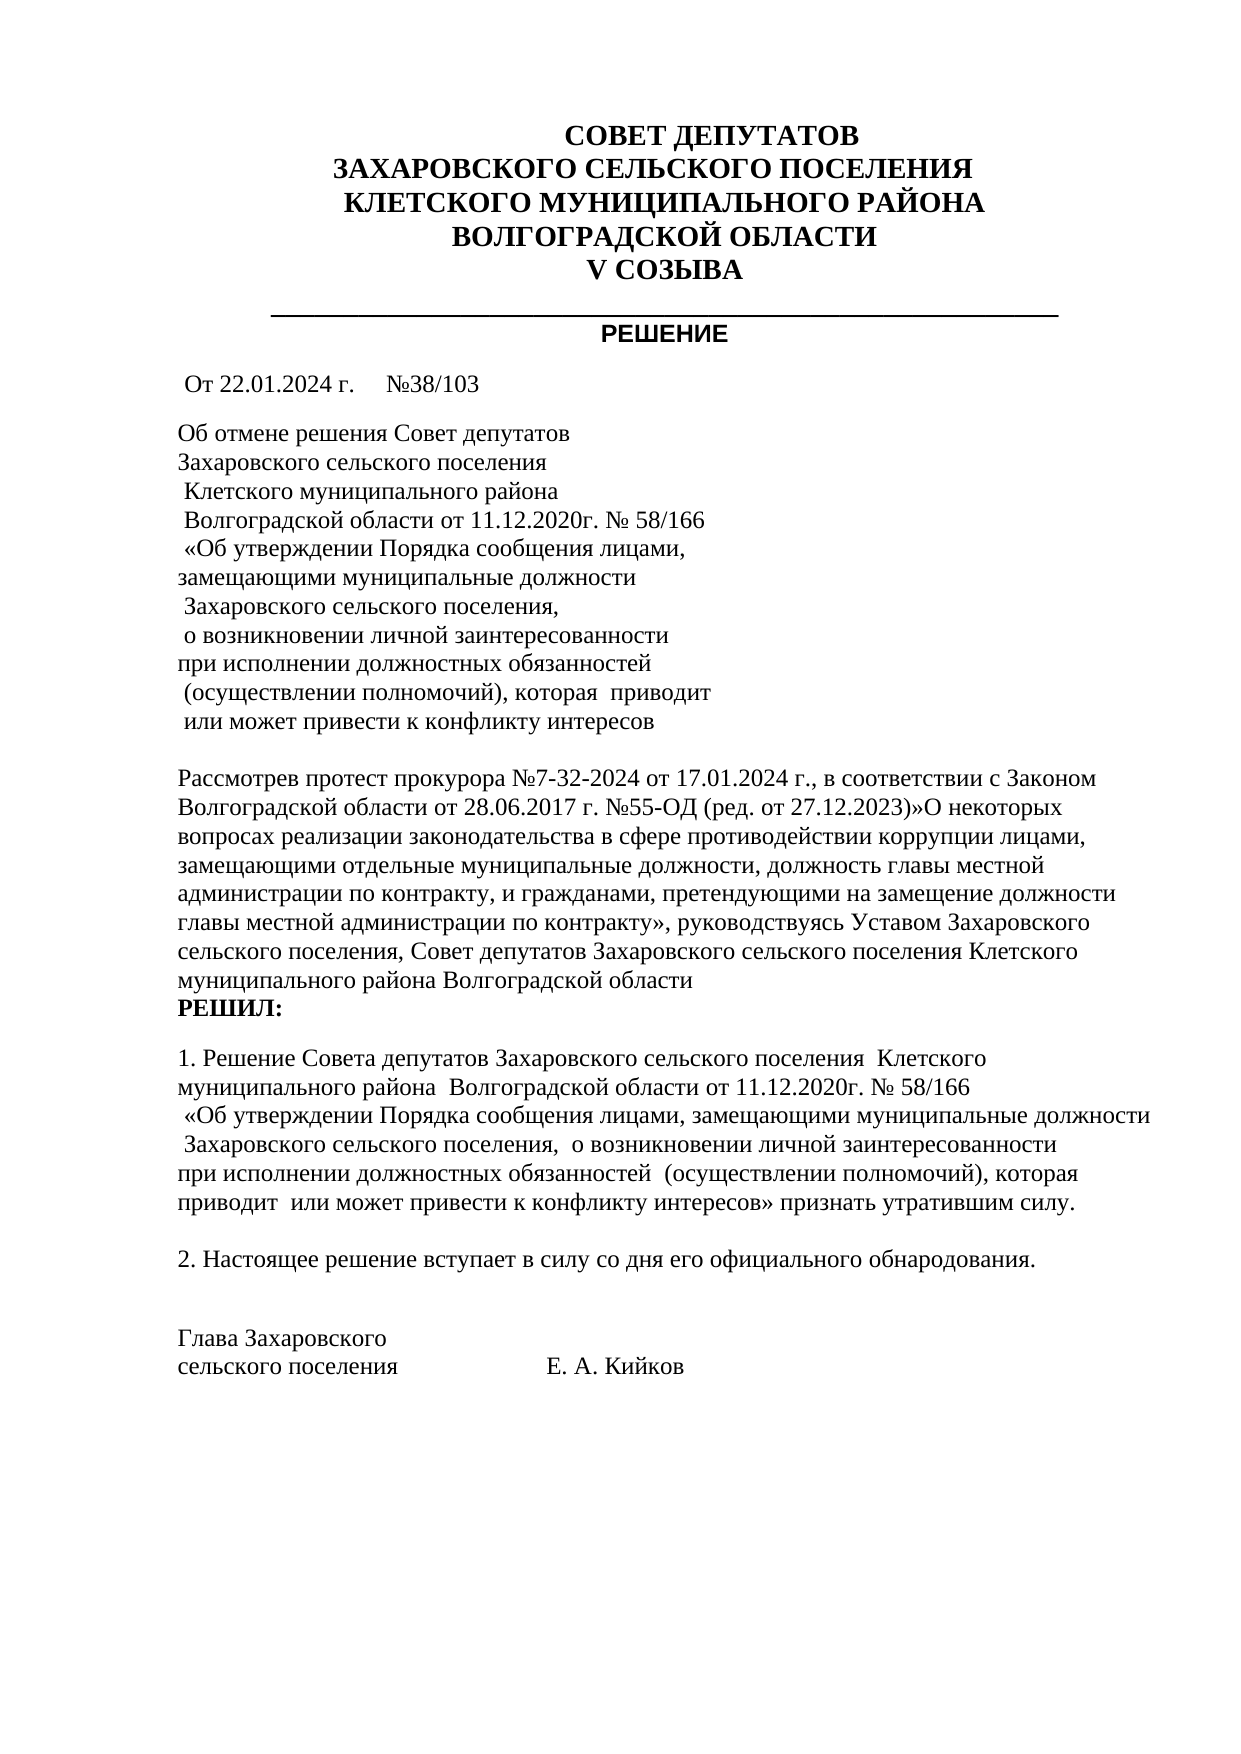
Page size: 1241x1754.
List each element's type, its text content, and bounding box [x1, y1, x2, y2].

text при исполнении должностных обязанностей [177, 648, 1152, 677]
text при исполнении должностных обязанностей (осуществлении полномочий), которая приводит или может привести к конфликту интересов» признать утратившим силу. [177, 1158, 1152, 1216]
text РЕШЕНИЕ [177, 319, 1152, 348]
text ______________________________________________________ [177, 286, 1152, 319]
text (осуществлении полномочий), которая приводит [177, 677, 1152, 706]
text замещающими муниципальные должности [177, 562, 1152, 591]
text Глава Захаровского [177, 1323, 1152, 1351]
text Об отмене решения Совет депутатов [177, 418, 1152, 447]
text Клетского муниципального района [177, 476, 1152, 505]
text о возникновении личной заинтересованности [177, 620, 1152, 648]
text От 22.01.2024 г. №38/103 [177, 369, 1152, 398]
text 1. Решение Совета депутатов Захаровского сельского поселения Клетского муниципального района Волгоградской области от 11.12.2020г. № 58/166 [177, 1043, 1152, 1101]
text ЗАХАРОВСКОГО СЕЛЬСКОГО ПОСЕЛЕНИЯ [177, 152, 1152, 185]
text Захаровского сельского поселения [177, 447, 1152, 476]
text 2. Настоящее решение вступает в силу со дня его официального обнародования. [177, 1244, 1152, 1273]
text РЕШИЛ: [177, 993, 1201, 1022]
text Захаровского сельского поселения, [177, 591, 1152, 620]
text СОВЕТ ДЕПУТАТОВ [177, 118, 1240, 152]
text Захаровского сельского поселения, о возникновении личной заинтересованности [177, 1129, 1152, 1158]
text «Об утверждении Порядка сообщения лицами, [177, 533, 1152, 562]
text V СОЗЫВА [177, 252, 1152, 286]
text Волгоградской области от 11.12.2020г. № 58/166 [177, 505, 1152, 533]
text Рассмотрев протест прокурора №7-32-2024 от 17.01.2024 г., в соответствии с Законом Волгоградской области от 28.06.2017 г. №55-ОД (ред. от 27.12.2023)»О некоторых вопросах реализации законодательства в сфере противодействии коррупции лицами, замещающими отдельные муниципальные должности, должность главы местной администрации по контракту, и гражданами, претендующими на замещение должности главы местной администрации по контракту», руководствуясь Уставом Захаровского сельского поселения, Совет депутатов Захаровского сельского поселения Клетского муниципального района Волгоградской области [177, 763, 1152, 993]
text «Об утверждении Порядка сообщения лицами, замещающими муниципальные должности [177, 1101, 1152, 1129]
text сельского поселения Е. А. Кийков [177, 1351, 1152, 1380]
text КЛЕТСКОГО МУНИЦИПАЛЬНОГО РАЙОНА [177, 185, 1152, 219]
text ВОЛГОГРАДСКОЙ ОБЛАСТИ [177, 219, 1152, 252]
text или может привести к конфликту интересов [177, 706, 1152, 735]
